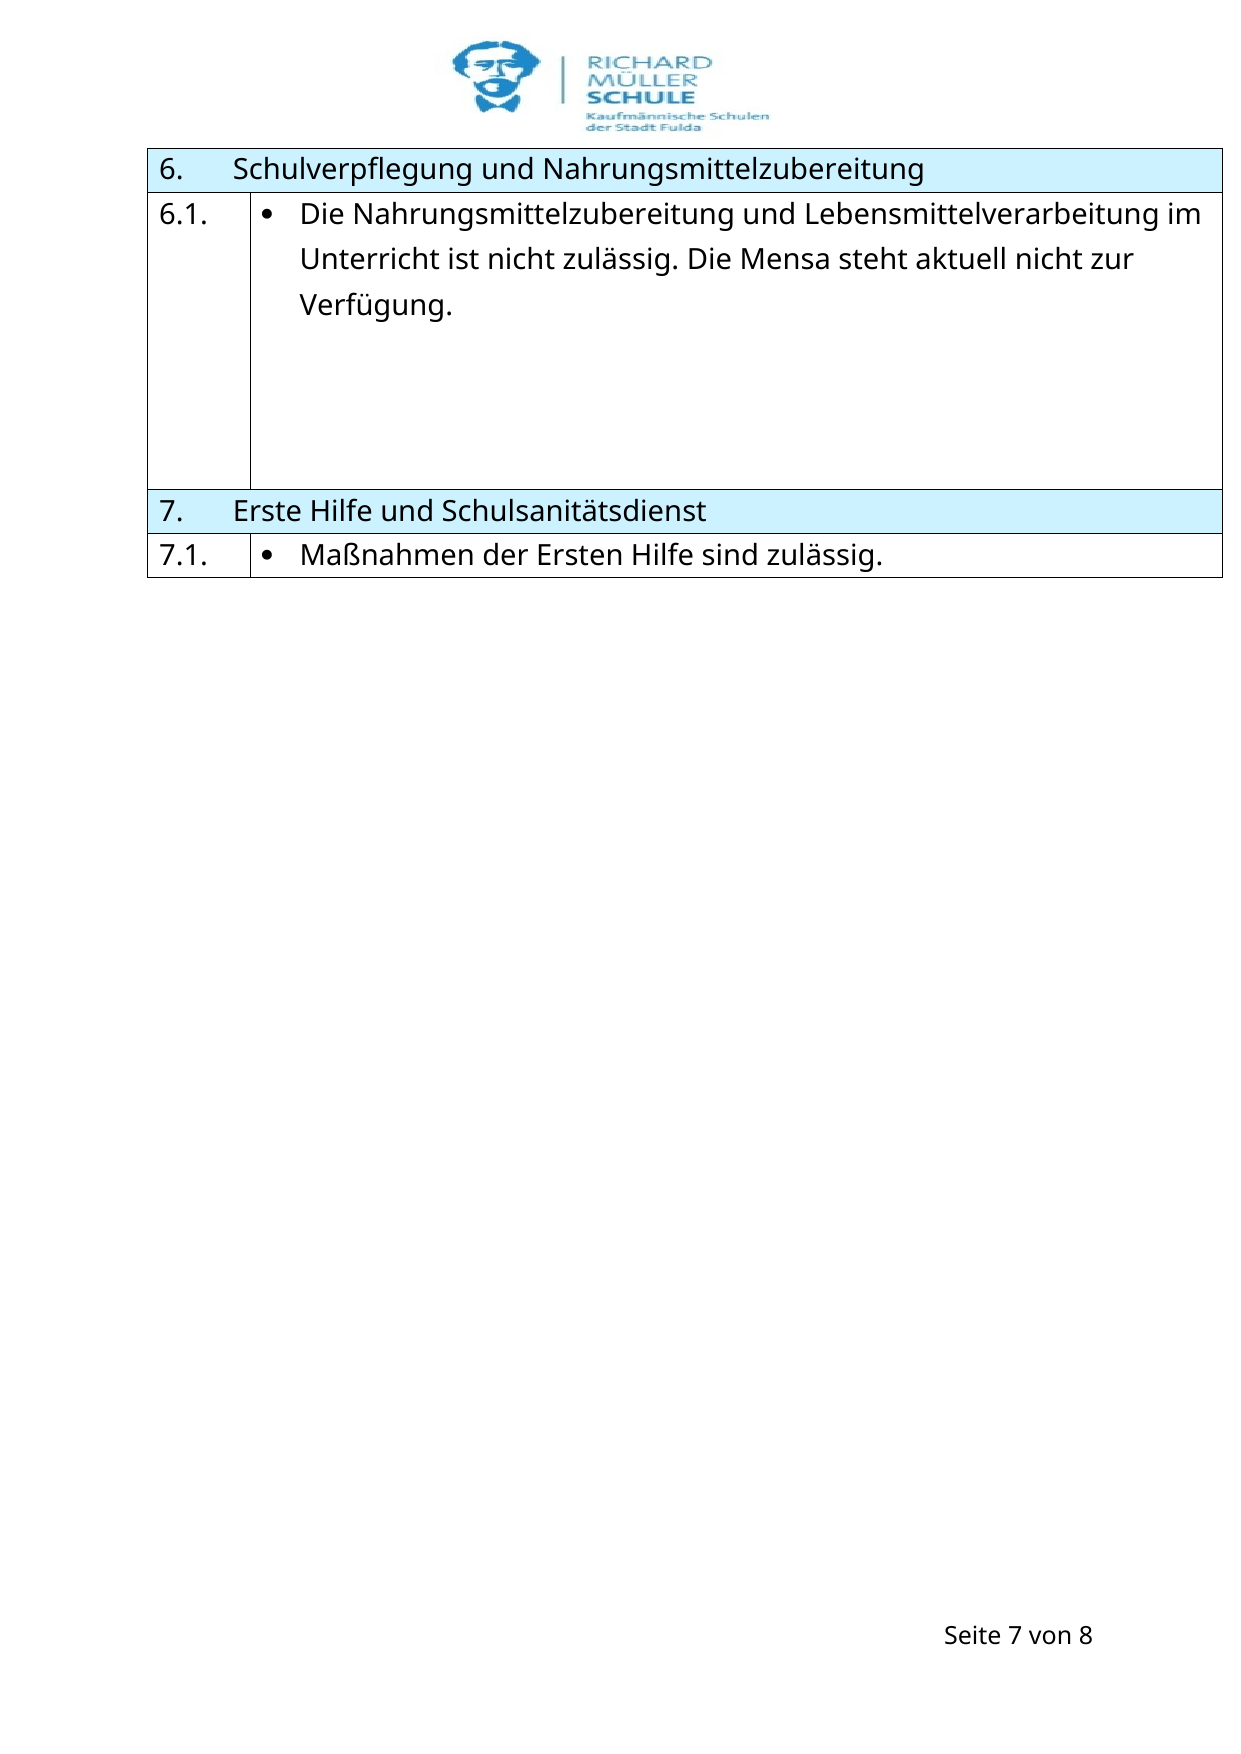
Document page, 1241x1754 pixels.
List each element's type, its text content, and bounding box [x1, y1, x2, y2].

table_cell Maßnahmen der Ersten Hilfe sind zulässig. [251, 534, 1222, 577]
table_cell 7. Erste Hilfe und Schulsanitätsdienst [148, 490, 1222, 533]
table_cell 6.1. [148, 193, 250, 489]
table_cell Die Nahrungsmittelzubereitung und Lebensmittelverarbeitung im Unterricht ist nicht zulässig. Die Mensa steht aktuell nicht zur Verfügung. [251, 193, 1222, 489]
table_cell 7.1. [148, 534, 250, 577]
table_cell 6. Schulverpflegung und Nahrungsmittelzubereitung [148, 149, 1222, 192]
picture [434, 23, 788, 148]
